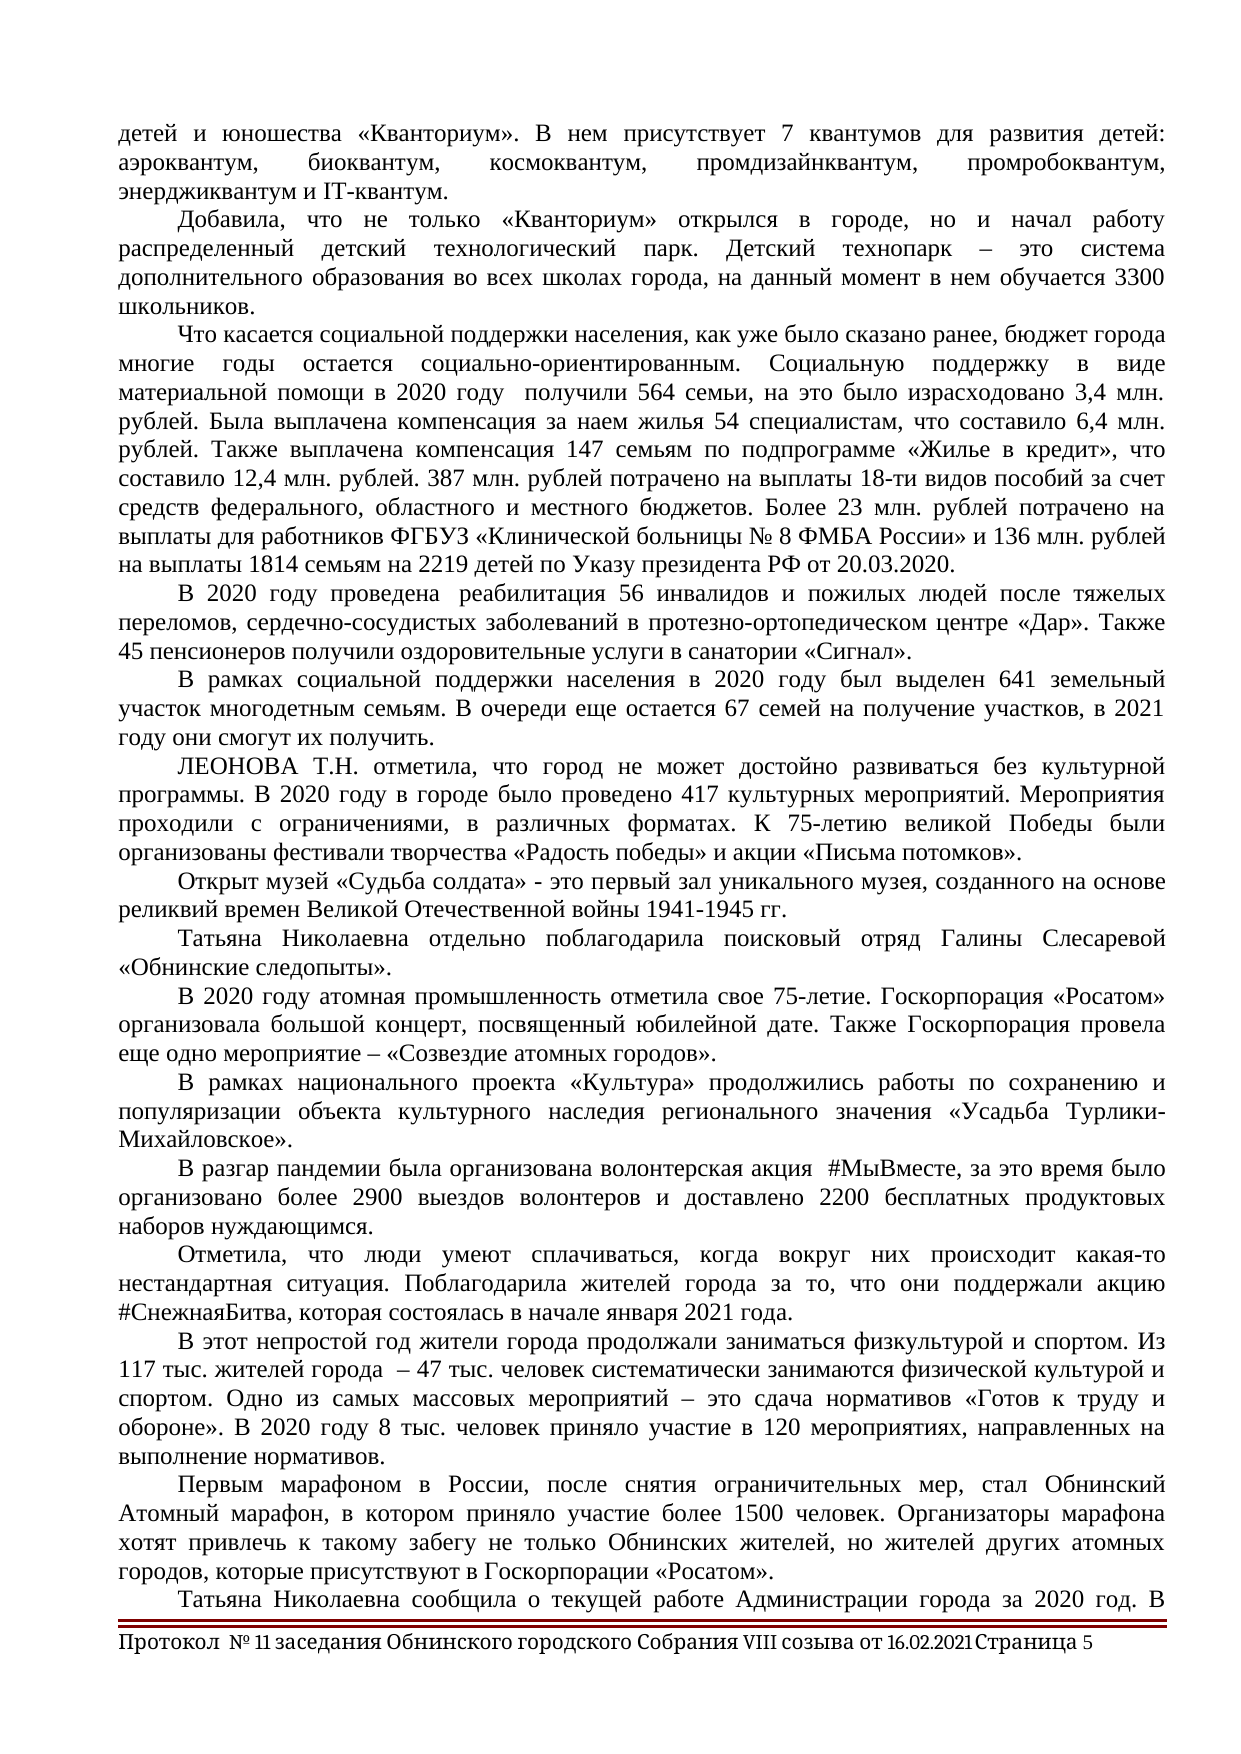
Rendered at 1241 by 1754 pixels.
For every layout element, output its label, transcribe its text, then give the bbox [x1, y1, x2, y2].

text Что касается социальной поддержки населения, как уже было сказано ранее, бюджет города многие годы остается социально-ориентированным. Социальную поддержку в виде материальной помощи в 2020 году получили 564 семьи, на это было израсходовано 3,4 млн. рублей. Была выплачена компенсация за наем жилья 54 специалистам, что составило 6,4 млн. рублей. Также выплачена компенсация 147 семьям по подпрограмме «Жилье в кредит», что составило 12,4 млн. рублей. 387 млн. рублей потрачено на выплаты 18-ти видов пособий за счет средств федерального, областного и местного бюджетов. Более 23 млн. рублей потрачено на выплаты для работников ФГБУЗ «Клинической больницы № 8 ФМБА России» и 136 млн. рублей на выплаты 1814 семьям на 2219 детей по Указу президента РФ от 20.03.2020. [118, 319, 1167, 578]
text В разгар пандемии была организована волонтерская акция #МыВместе, за это время было организовано более 2900 выездов волонтеров и доставлено 2200 бесплатных продуктовых наборов нуждающимся. [118, 1153, 1167, 1239]
text Первым марафоном в России, после снятия ограничительных мер, стал Обнинский Атомный марафон, в котором приняло участие более 1500 человек. Организаторы марафона хотят привлечь к такому забегу не только Обнинских жителей, но жителей других атомных городов, которые присутствуют в Госкорпорации «Росатом». [118, 1469, 1167, 1584]
text В этот непростой год жители города продолжали заниматься физкультурой и спортом. Из 117 тыс. жителей города – 47 тыс. человек систематически занимаются физической культурой и спортом. Одно из самых массовых мероприятий – это сдача нормативов «Готов к труду и обороне». В 2020 году 8 тыс. человек приняло участие в 120 мероприятиях, направленных на выполнение нормативов. [118, 1326, 1167, 1469]
text В рамках социальной поддержки населения в 2020 году был выделен 641 земельный участок многодетным семьям. В очереди еще остается 67 семей на получение участков, в 2021 году они смогут их получить. [118, 664, 1167, 751]
text В 2020 году атомная промышленность отметила свое 75-летие. Госкорпорация «Росатом» организовала большой концерт, посвященный юбилейной дате. Также Госкорпорация провела еще одно мероприятие – «Созвездие атомных городов». [118, 981, 1167, 1067]
text Открыт музей «Судьба солдата» - это первый зал уникального музея, созданного на основе реликвий времен Великой Отечественной войны 1941-1945 гг. [118, 866, 1167, 923]
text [118, 1584, 1167, 1613]
text В 2020 году проведена реабилитация 56 инвалидов и пожилых людей после тяжелых переломов, сердечно-сосудистых заболеваний в протезно-ортопедическом центре «Дар». Также 45 пенсионеров получили оздоровительные услуги в санатории «Сигнал». [118, 578, 1167, 664]
text Добавила, что не только «Кванториум» открылся в городе, но и начал работу распределенный детский технологический парк. Детский технопарк – это система дополнительного образования во всех школах города, на данный момент в нем обучается 3300 школьников. [118, 204, 1167, 319]
text Татьяна Николаевна отдельно поблагодарила поисковый отряд Галины Слесаревой «Обнинские следопыты». [118, 923, 1167, 981]
text ЛЕОНОВА Т.Н. отметила, что город не может достойно развиваться без культурной программы. В 2020 году в городе было проведено 417 культурных мероприятий. Мероприятия проходили с ограничениями, в различных форматах. К 75-летию великой Победы были организованы фестивали творчества «Радость победы» и акции «Письма потомков». [118, 751, 1167, 866]
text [118, 118, 1167, 204]
text В рамках национального проекта «Культура» продолжились работы по сохранению и популяризации объекта культурного наследия регионального значения «Усадьба Турлики-Михайловское». [118, 1067, 1167, 1153]
text Отметила, что люди умеют сплачиваться, когда вокруг них происходит какая-то нестандартная ситуация. Поблагодарила жителей города за то, что они поддержали акцию #СнежнаяБитва, которая состоялась в начале января 2021 года. [118, 1239, 1167, 1326]
